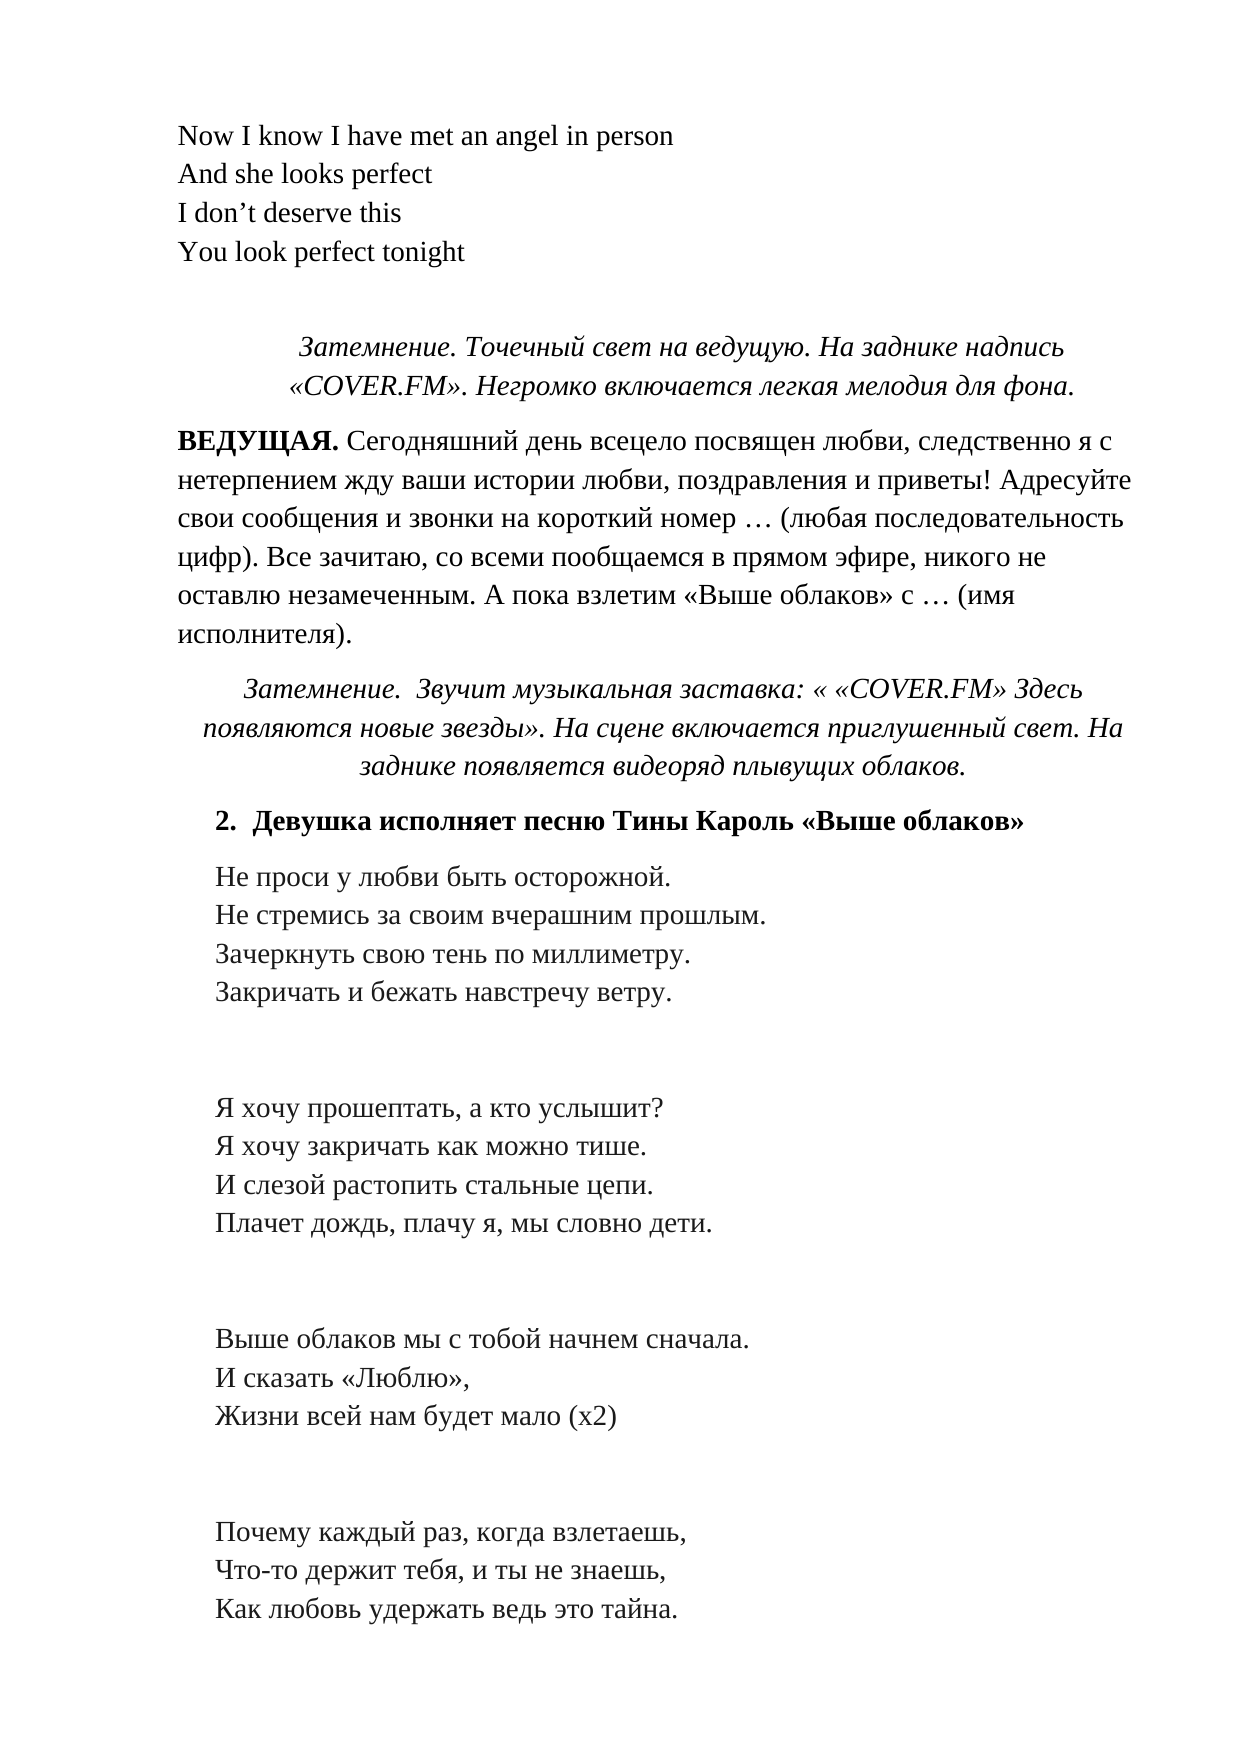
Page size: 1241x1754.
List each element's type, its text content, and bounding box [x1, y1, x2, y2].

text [177, 118, 1152, 267]
text ВЕДУЩАЯ. Сегодняшний день всецело посвящен любви, следственно я с нетерпением жду ваши истории любви, поздравления и приветы! Адресуйте свои сообщения и звонки на короткий номер … (любая последовательность цифр). Все зачитаю, со всеми пообщаемся в прямом эфире, никого не оставлю незамеченным. А пока взлетим «Выше облаков» с … (имя исполнителя). [177, 423, 1152, 649]
text Затемнение. Точечный свет на ведущую. На заднике надпись «COVER.FM». Негромко включается легкая мелодия для фона. [215, 329, 1152, 402]
text Что-то держит тебя, и ты не знаешь, [215, 1552, 1152, 1586]
text Зачеркнуть свою тень по миллиметру. [215, 936, 1152, 969]
text И сказать «Люблю», [215, 1360, 1152, 1393]
text Я хочу закричать как можно тише. [215, 1128, 1152, 1162]
text Затемнение. Звучит музыкальная заставка: « «COVER.FM» Здесь появляются новые звезды». На сцене включается приглушенный свет. На заднике появляется видеоряд плывущих облаков. [177, 671, 1152, 782]
text И слезой растопить стальные цепи. [215, 1167, 1152, 1201]
text Почему каждый раз, когда взлетаешь, [215, 1514, 1152, 1547]
text Я хочу прошептать, а кто услышит? [215, 1090, 1152, 1123]
text Выше облаков мы с тобой начнем сначала. [215, 1321, 1152, 1355]
list Девушка исполняет песню Тины Кароль «Выше облаков» [215, 803, 1152, 837]
text Плачет дождь, плачу я, мы словно дети. [215, 1206, 1152, 1239]
text Не стремись за своим вчерашним прошлым. [215, 897, 1152, 931]
text Закричать и бежать навстречу ветру. [215, 974, 1152, 1008]
text Не проси у любви быть осторожной. [215, 859, 1152, 892]
text Жизни всей нам будет мало (x2) [215, 1398, 1152, 1432]
text Как любовь удержать ведь это тайна. [215, 1591, 1152, 1624]
